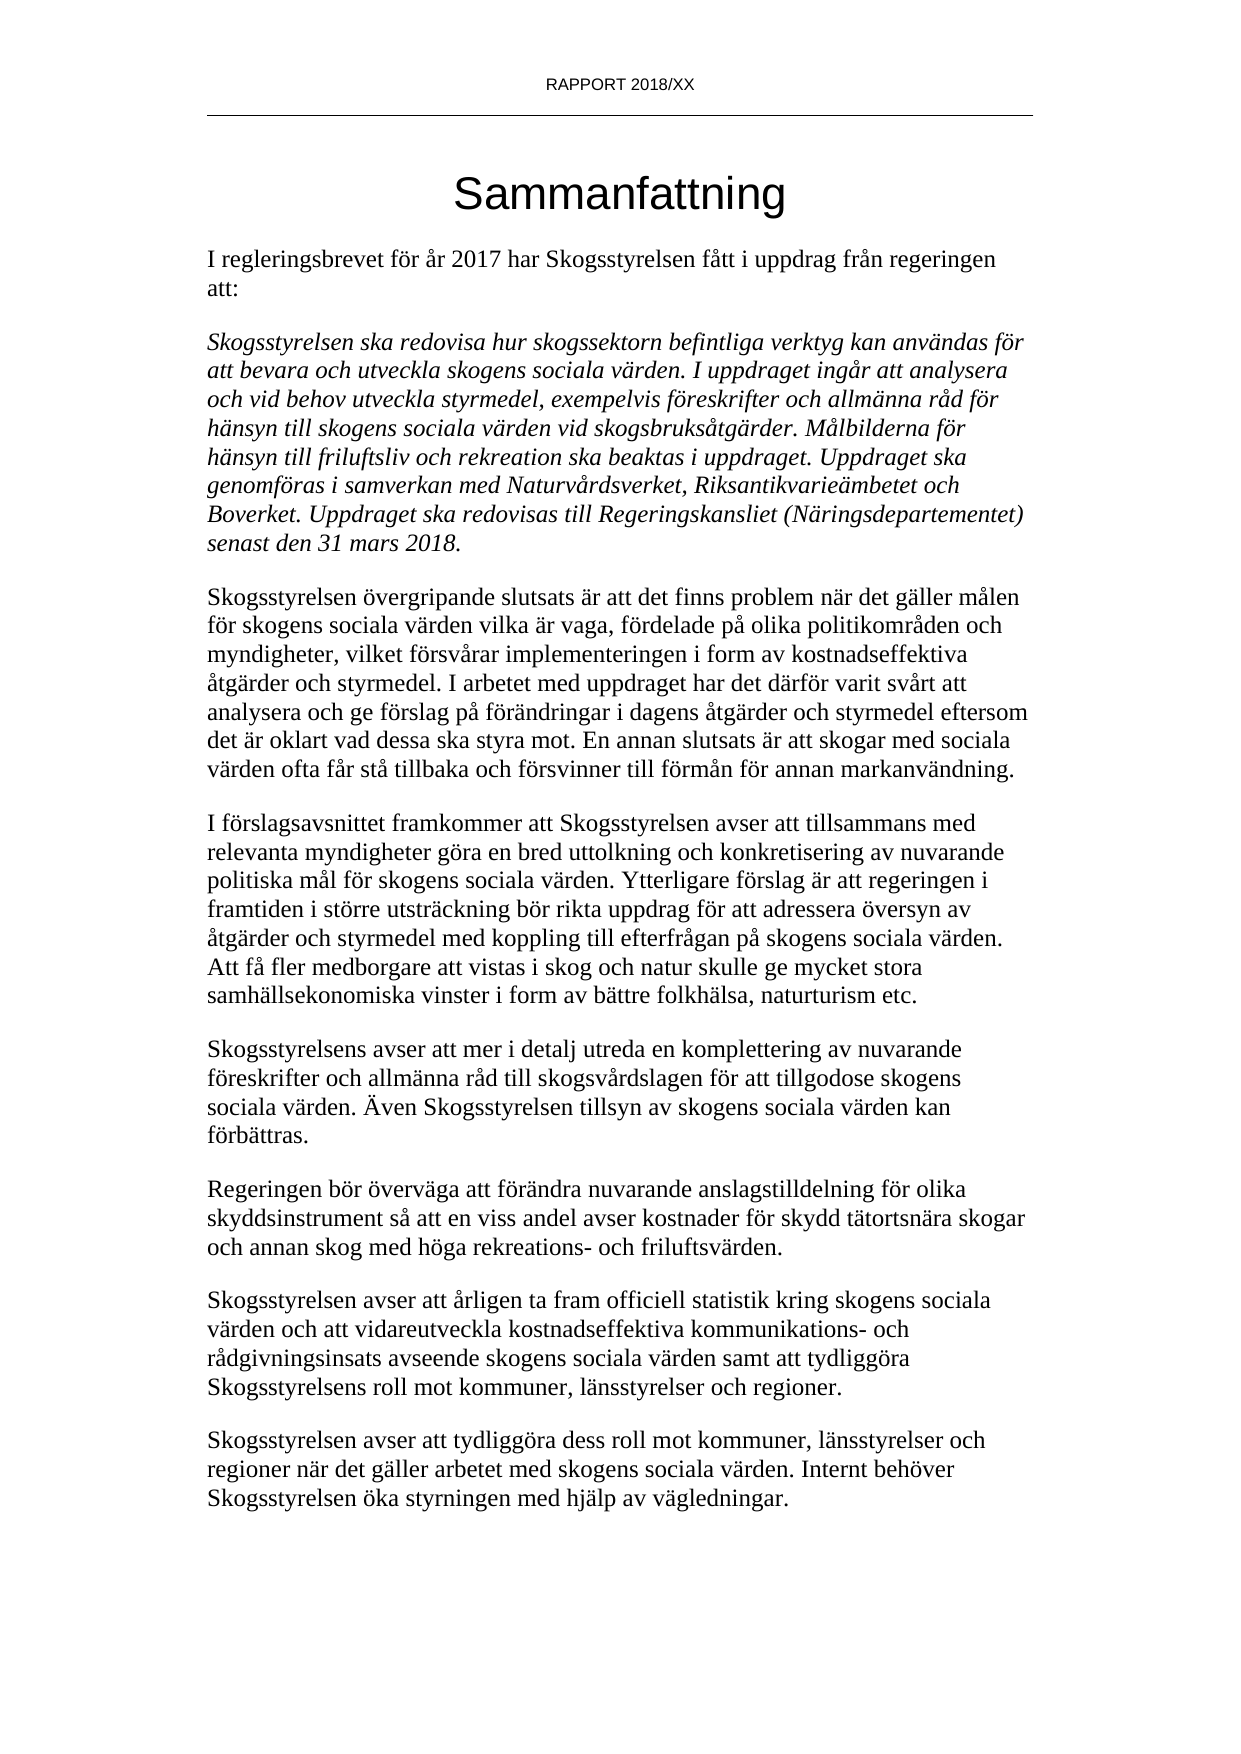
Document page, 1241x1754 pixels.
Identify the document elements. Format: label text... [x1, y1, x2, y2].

subtitle Sammanfattning [207, 166, 1033, 219]
